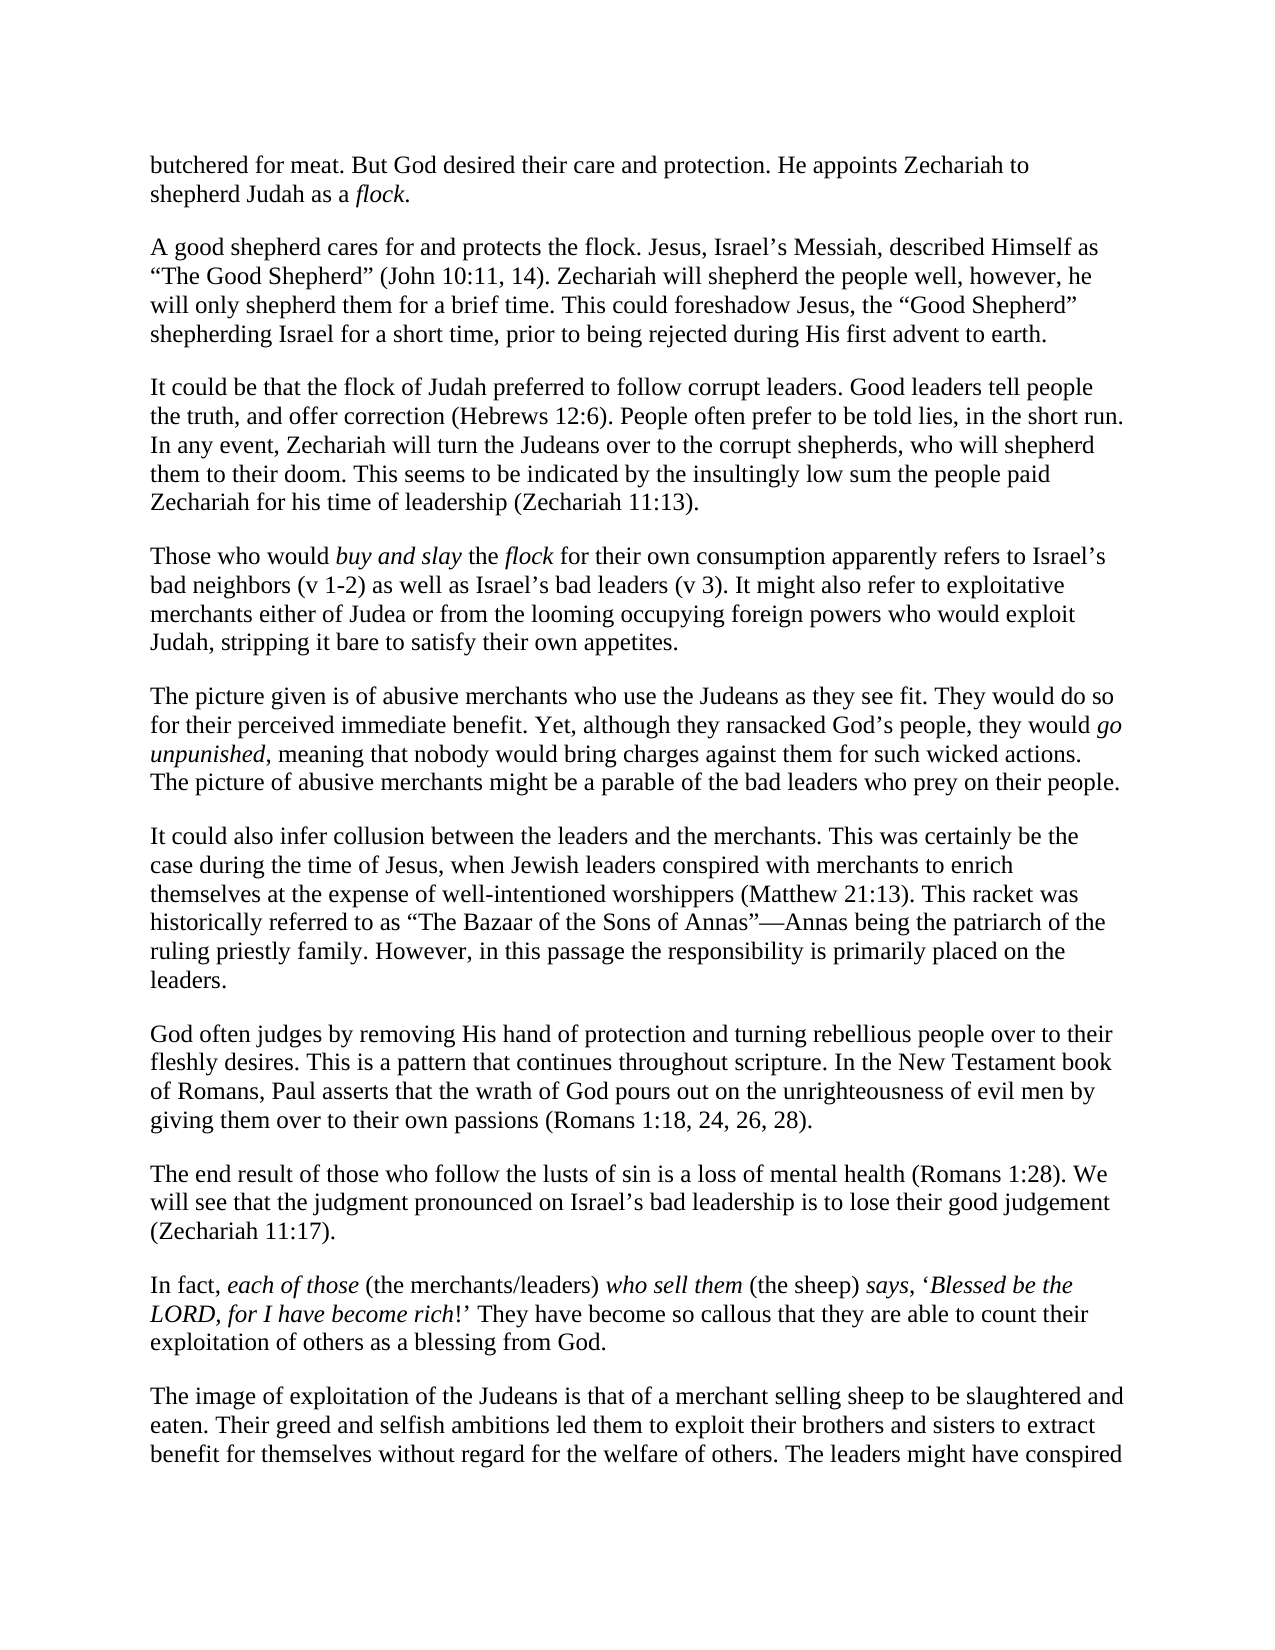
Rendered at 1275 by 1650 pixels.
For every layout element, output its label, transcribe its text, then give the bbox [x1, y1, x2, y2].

text The end result of those who follow the lusts of sin is a loss of mental health (Romans 1:28). We will see that the judgment pronounced on Israel’s bad leadership is to lose their good judgement (Zechariah 11:17). [150, 1159, 1125, 1245]
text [150, 1381, 1125, 1467]
text A good shepherd cares for and protects the flock. Jesus, Israel’s Messiah, described Himself as “The Good Shepherd” (John 10:11, 14). Zechariah will shepherd the people well, however, he will only shepherd them for a brief time. This could foreshadow Jesus, the “Good Shepherd” shepherding Israel for a short time, prior to being rejected during His first advent to earth. [150, 232, 1125, 347]
text In fact, each of those (the merchants/leaders) who sell them (the sheep) says, ‘Blessed be the LORD, for I have become rich!’ They have become so callous that they are able to count their exploitation of others as a blessing from God. [150, 1270, 1125, 1356]
text It could be that the flock of Judah preferred to follow corrupt leaders. Good leaders tell people the truth, and offer correction (Hebrews 12:6). People often prefer to be told lies, in the short run. In any event, Zechariah will turn the Judeans over to the corrupt shepherds, who will shepherd them to their doom. This seems to be indicated by the insultingly low sum the people paid Zechariah for his time of leadership (Zechariah 11:13). [150, 372, 1125, 516]
text God often judges by removing His hand of protection and turning rebellious people over to their fleshly desires. This is a pattern that continues throughout scripture. In the New Testament book of Romans, Paul asserts that the wrath of God pours out on the unrighteousness of evil men by giving them over to their own passions (Romans 1:18, 24, 26, 28). [150, 1019, 1125, 1134]
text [150, 150, 1125, 207]
text Those who would buy and slay the flock for their own consumption apparently refers to Israel’s bad neighbors (v 1-2) as well as Israel’s bad leaders (v 3). It might also refer to exploitative merchants either of Judea or from the looming occupying foreign powers who would exploit Judah, stripping it bare to satisfy their own appetites. [150, 541, 1125, 656]
text It could also infer collusion between the leaders and the merchants. This was certainly be the case during the time of Jesus, when Jewish leaders conspired with merchants to enrich themselves at the expense of well-intentioned worshippers (Matthew 21:13). This racket was historically referred to as “The Bazaar of the Sons of Annas”—Annas being the patriarch of the ruling priestly family. However, in this passage the responsibility is primarily placed on the leaders. [150, 821, 1125, 994]
text The picture given is of abusive merchants who use the Judeans as they see fit. They would do so for their perceived immediate benefit. Yet, although they ransacked God’s people, they would go unpunished, meaning that nobody would bring charges against them for such wicked actions. The picture of abusive merchants might be a parable of the bad leaders who prey on their people. [150, 681, 1125, 796]
